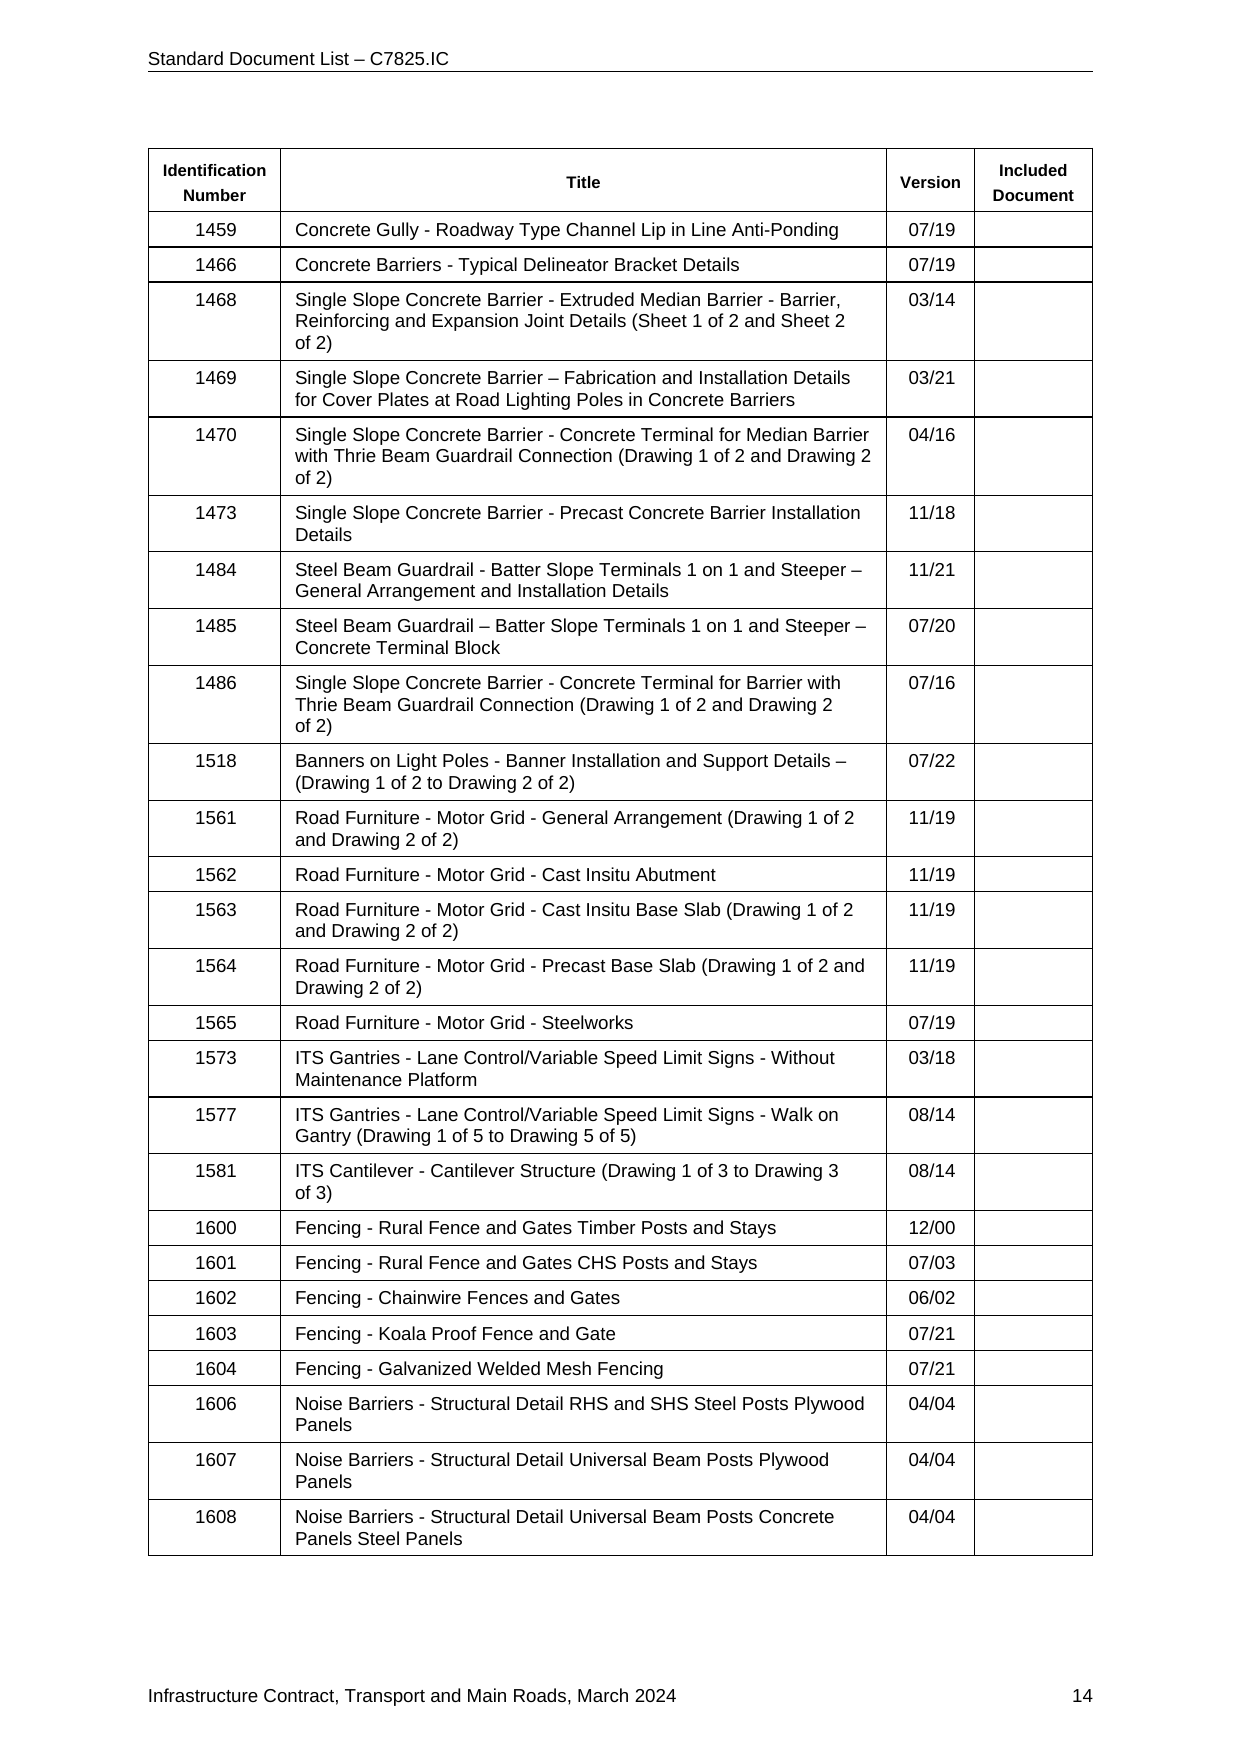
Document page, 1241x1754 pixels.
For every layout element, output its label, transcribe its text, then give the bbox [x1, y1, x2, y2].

table_cell 1563 [149, 892, 280, 948]
table_cell [975, 801, 1092, 856]
table_cell 1577 [149, 1098, 280, 1153]
table_header Title [281, 149, 886, 211]
table_cell Concrete Barriers - Typical Delineator Bracket Details [281, 248, 886, 281]
table_cell Single Slope Concrete Barrier - Concrete Terminal for Barrier with Thrie Beam Guardrail Connection (Drawing 1 of 2 and Drawing 2 of 2) [281, 666, 886, 743]
table_cell 07/21 [887, 1351, 974, 1385]
table_cell 1470 [149, 418, 280, 494]
table_cell [975, 248, 1092, 281]
table_cell 06/02 [887, 1281, 974, 1315]
table_cell Steel Beam Guardrail - Batter Slope Terminals 1 on 1 and Steeper – General Arrangement and Installation Details [281, 552, 886, 608]
table_cell Fencing - Chainwire Fences and Gates [281, 1281, 886, 1315]
table_cell [975, 1443, 1092, 1498]
table_cell 1466 [149, 248, 280, 281]
table_cell 11/19 [887, 857, 974, 891]
table_cell [975, 1041, 1092, 1096]
table_cell [975, 552, 1092, 608]
table_cell 03/18 [887, 1041, 974, 1096]
table_cell [975, 744, 1092, 799]
table_cell 1601 [149, 1246, 280, 1280]
table_cell 11/19 [887, 949, 974, 1004]
table_cell [975, 1154, 1092, 1210]
table_cell Road Furniture - Motor Grid - General Arrangement (Drawing 1 of 2 and Drawing 2 of 2) [281, 801, 886, 856]
table_cell Single Slope Concrete Barrier - Precast Concrete Barrier Installation Details [281, 496, 886, 551]
table_cell 11/19 [887, 892, 974, 948]
table_cell 07/19 [887, 1006, 974, 1040]
table_cell 11/21 [887, 552, 974, 608]
table_cell 04/04 [887, 1443, 974, 1498]
table_cell 04/04 [887, 1500, 974, 1555]
table_cell 03/21 [887, 361, 974, 416]
table_cell 1518 [149, 744, 280, 799]
table_cell 07/16 [887, 666, 974, 743]
table_cell 1564 [149, 949, 280, 1004]
table_cell 1608 [149, 1500, 280, 1555]
table_cell 08/14 [887, 1098, 974, 1153]
table_cell ITS Gantries - Lane Control/Variable Speed Limit Signs - Walk on Gantry (Drawing 1 of 5 to Drawing 5 of 5) [281, 1098, 886, 1153]
table_header Version [887, 149, 974, 211]
table_cell 11/18 [887, 496, 974, 551]
table_cell 11/19 [887, 801, 974, 856]
table_cell 1607 [149, 1443, 280, 1498]
table_cell 1603 [149, 1316, 280, 1350]
table_cell Noise Barriers - Structural Detail Universal Beam Posts Plywood Panels [281, 1443, 886, 1498]
table_cell Single Slope Concrete Barrier - Concrete Terminal for Median Barrier with Thrie Beam Guardrail Connection (Drawing 1 of 2 and Drawing 2 of 2) [281, 418, 886, 494]
table_cell Steel Beam Guardrail – Batter Slope Terminals 1 on 1 and Steeper – Concrete Terminal Block [281, 609, 886, 664]
table_cell Single Slope Concrete Barrier – Fabrication and Installation Details for Cover Plates at Road Lighting Poles in Concrete Barriers [281, 361, 886, 416]
table_header Included Document [975, 149, 1092, 211]
table_cell [975, 1246, 1092, 1280]
table_cell 1581 [149, 1154, 280, 1210]
table_cell 1600 [149, 1211, 280, 1245]
table_cell [975, 666, 1092, 743]
table_cell [975, 1006, 1092, 1040]
table_cell 07/19 [887, 248, 974, 281]
table_cell ITS Cantilever - Cantilever Structure (Drawing 1 of 3 to Drawing 3 of 3) [281, 1154, 886, 1210]
table_header Identification Number [149, 149, 280, 211]
table_cell 04/04 [887, 1386, 974, 1442]
table_cell Road Furniture - Motor Grid - Steelworks [281, 1006, 886, 1040]
table_cell [975, 1281, 1092, 1315]
table_cell [975, 496, 1092, 551]
table_cell 1562 [149, 857, 280, 891]
table_cell [975, 892, 1092, 948]
table_cell [975, 1098, 1092, 1153]
table_cell [975, 949, 1092, 1004]
table_cell 04/16 [887, 418, 974, 494]
table_cell Fencing - Galvanized Welded Mesh Fencing [281, 1351, 886, 1385]
table_cell 07/03 [887, 1246, 974, 1280]
table_cell 1473 [149, 496, 280, 551]
table_cell Road Furniture - Motor Grid - Cast Insitu Abutment [281, 857, 886, 891]
table_cell 07/22 [887, 744, 974, 799]
table_cell [975, 609, 1092, 664]
table_cell Noise Barriers - Structural Detail RHS and SHS Steel Posts Plywood Panels [281, 1386, 886, 1442]
table_cell [975, 1211, 1092, 1245]
table_cell [975, 212, 1092, 246]
table_cell [975, 1500, 1092, 1555]
table_cell [975, 857, 1092, 891]
table_cell [975, 1316, 1092, 1350]
table_cell Road Furniture - Motor Grid - Precast Base Slab (Drawing 1 of 2 and Drawing 2 of 2) [281, 949, 886, 1004]
table_cell 1484 [149, 552, 280, 608]
table_cell Concrete Gully - Roadway Type Channel Lip in Line Anti-Ponding [281, 212, 886, 246]
table_cell Single Slope Concrete Barrier - Extruded Median Barrier - Barrier, Reinforcing and Expansion Joint Details (Sheet 1 of 2 and Sheet 2 of 2) [281, 283, 886, 360]
table_cell [975, 418, 1092, 494]
table_cell 12/00 [887, 1211, 974, 1245]
table_cell 1459 [149, 212, 280, 246]
table_cell ITS Gantries - Lane Control/Variable Speed Limit Signs - Without Maintenance Platform [281, 1041, 886, 1096]
table_cell Noise Barriers - Structural Detail Universal Beam Posts Concrete Panels Steel Panels [281, 1500, 886, 1555]
table_cell 1604 [149, 1351, 280, 1385]
table_cell [975, 1386, 1092, 1442]
table_cell 03/14 [887, 283, 974, 360]
table_cell Fencing - Rural Fence and Gates CHS Posts and Stays [281, 1246, 886, 1280]
table_cell 1602 [149, 1281, 280, 1315]
table_cell 1468 [149, 283, 280, 360]
table_cell 1486 [149, 666, 280, 743]
table_cell Fencing - Koala Proof Fence and Gate [281, 1316, 886, 1350]
table_cell [975, 361, 1092, 416]
table_cell 1606 [149, 1386, 280, 1442]
table_cell Banners on Light Poles - Banner Installation and Support Details – (Drawing 1 of 2 to Drawing 2 of 2) [281, 744, 886, 799]
table_cell 1573 [149, 1041, 280, 1096]
table_cell [975, 1351, 1092, 1385]
table_cell Road Furniture - Motor Grid - Cast Insitu Base Slab (Drawing 1 of 2 and Drawing 2 of 2) [281, 892, 886, 948]
table_cell [975, 283, 1092, 360]
table_cell 1485 [149, 609, 280, 664]
table_cell Fencing - Rural Fence and Gates Timber Posts and Stays [281, 1211, 886, 1245]
table_cell 1565 [149, 1006, 280, 1040]
table_cell 07/21 [887, 1316, 974, 1350]
table_cell 08/14 [887, 1154, 974, 1210]
table_cell 07/19 [887, 212, 974, 246]
table_cell 1469 [149, 361, 280, 416]
table_cell 1561 [149, 801, 280, 856]
table_cell 07/20 [887, 609, 974, 664]
